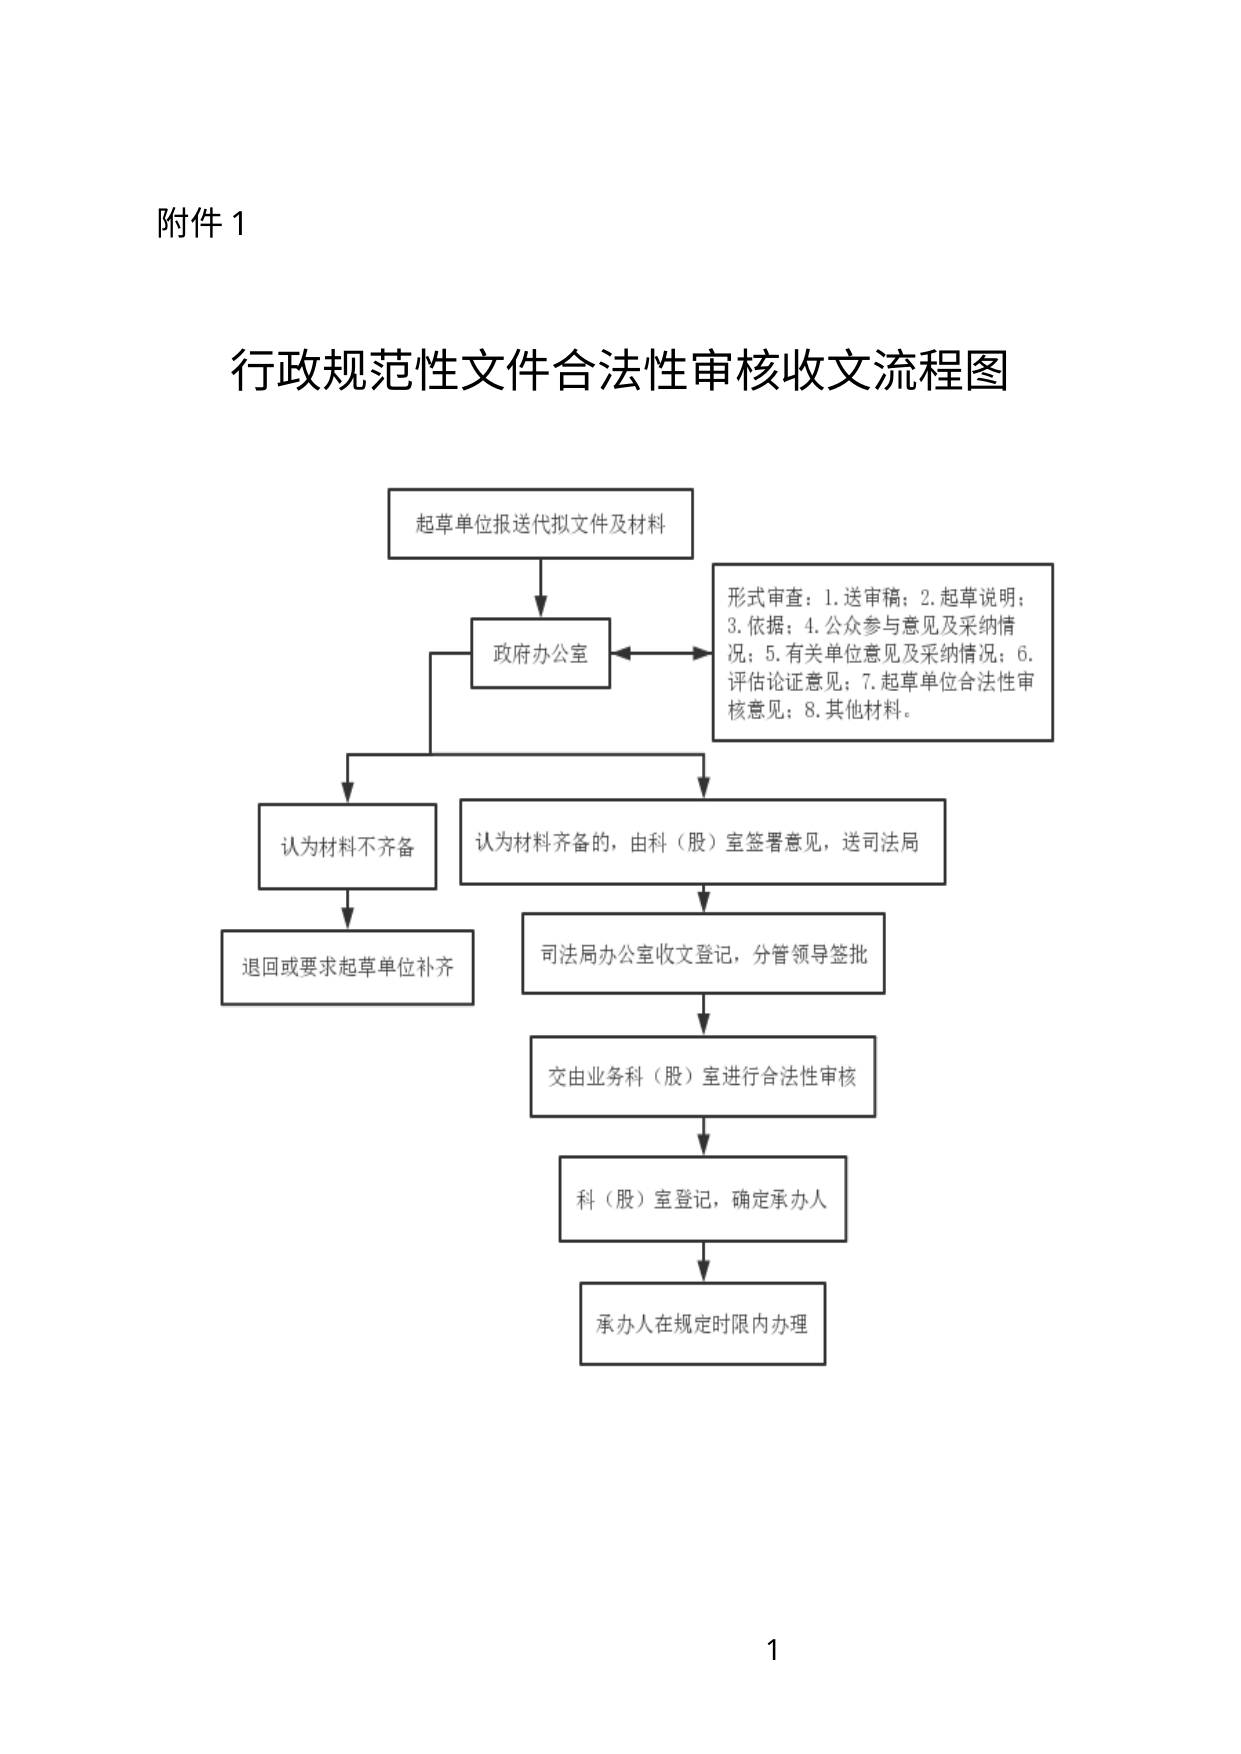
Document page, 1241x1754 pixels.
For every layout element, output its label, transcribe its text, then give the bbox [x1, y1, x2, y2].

picture [156, 416, 1097, 1413]
text 行政规范性文件合法性审核收文流程图 [156, 318, 1084, 416]
text 附件1 [156, 188, 1084, 253]
